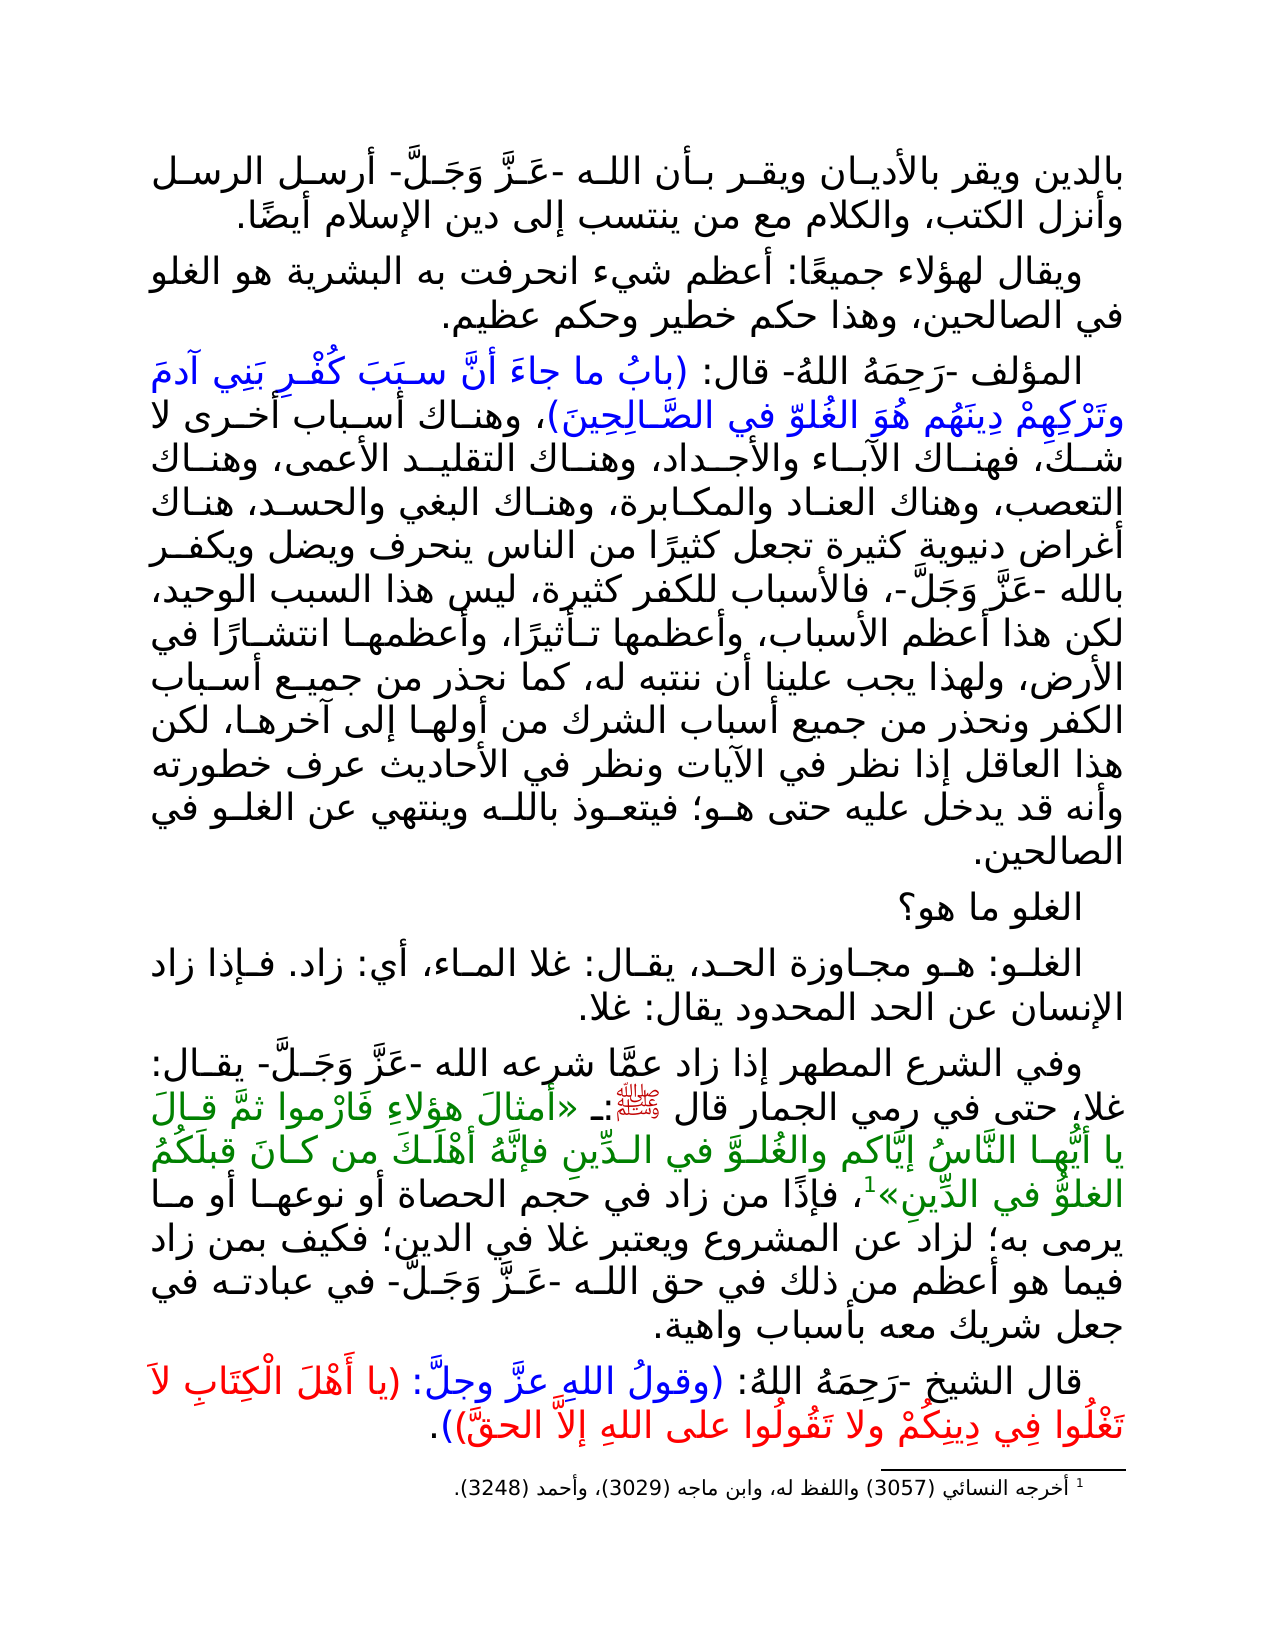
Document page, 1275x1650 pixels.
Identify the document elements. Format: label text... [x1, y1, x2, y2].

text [150, 150, 1125, 237]
text قال الشيخ -رَحِمَهُ اللهُ: (وقولُ اللهِ عزَّ وجلَّ: ﴿يا أَهْلَ الْكِتَابِ لاَ تَغْلُوا فِي دِينِكُمْ ولا تَقُولُوا على اللهِ إلاَّ الحقَّ﴾). [150, 1360, 1125, 1447]
text المؤلف -رَحِمَهُ اللهُ- قال: (بابُ ما جاءَ أنَّ سبَبَ كُفْرِ بَنِي آدمَ وتَرْكِهِمْ دِينَهُم هُوَ الغُلوّ في الصَّالِحِينَ)، وهناك أسباب أخرى لا شك، فهناك الآباء والأجداد، وهناك التقليد الأعمى، وهناك التعصب، وهناك العناد والمكابرة، وهناك البغي والحسد، هناك أغراض دنيوية كثيرة تجعل كثيرًا من الناس ينحرف ويضل ويكفر بالله -عَزَّ وَجَلَّ-، فالأسباب للكفر كثيرة، ليس هذا السبب الوحيد، لكن هذا أعظم الأسباب، وأعظمها تأثيرًا، وأعظمها انتشارًا في الأرض، ولهذا يجب علينا أن ننتبه له، كما نحذر من جميع أسباب الكفر ونحذر من جميع أسباب الشرك من أولها إلى آخرها، لكن هذا العاقل إذا نظر في الآيات ونظر في الأحاديث عرف خطورته وأنه قد يدخل عليه حتى هو؛ فيتعوذ بالله وينتهي عن الغلو في الصالحين. [150, 349, 1125, 873]
text وفي الشرع المطهر إذا زاد عمَّا شرعه الله -عَزَّ وَجَلَّ- يقال: غلا، حتى في رمي الجمار قال ﷺ: «أمثالَ هؤلاءِ فَارْموا ثمَّ قالَ يا أيُّها النَّاسُ إيَّاكم والغُلوَّ في الدِّينِ فإنَّهُ أهْلَكَ من كانَ قبلَكُمُ الغلوُّ في الدِّينِ»، فإذًا من زاد في حجم الحصاة أو نوعها أو ما يرمى به؛ لزاد عن المشروع ويعتبر غلا في الدين؛ فكيف بمن زاد فيما هو أعظم من ذلك في حق الله -عَزَّ وَجَلَّ- في عبادته في جعل شريك معه بأسباب واهية. [150, 1042, 1125, 1347]
text الغلو: هو مجاوزة الحد، يقال: غلا الماء، أي: زاد. فإذا زاد الإنسان عن الحد المحدود يقال: غلا. [150, 942, 1125, 1029]
text ويقال لهؤلاء جميعًا: أعظم شيء انحرفت به البشرية هو الغلو في الصالحين، وهذا حكم خطير وحكم عظيم. [150, 250, 1125, 337]
text الغلو ما هو؟ [150, 886, 1125, 929]
